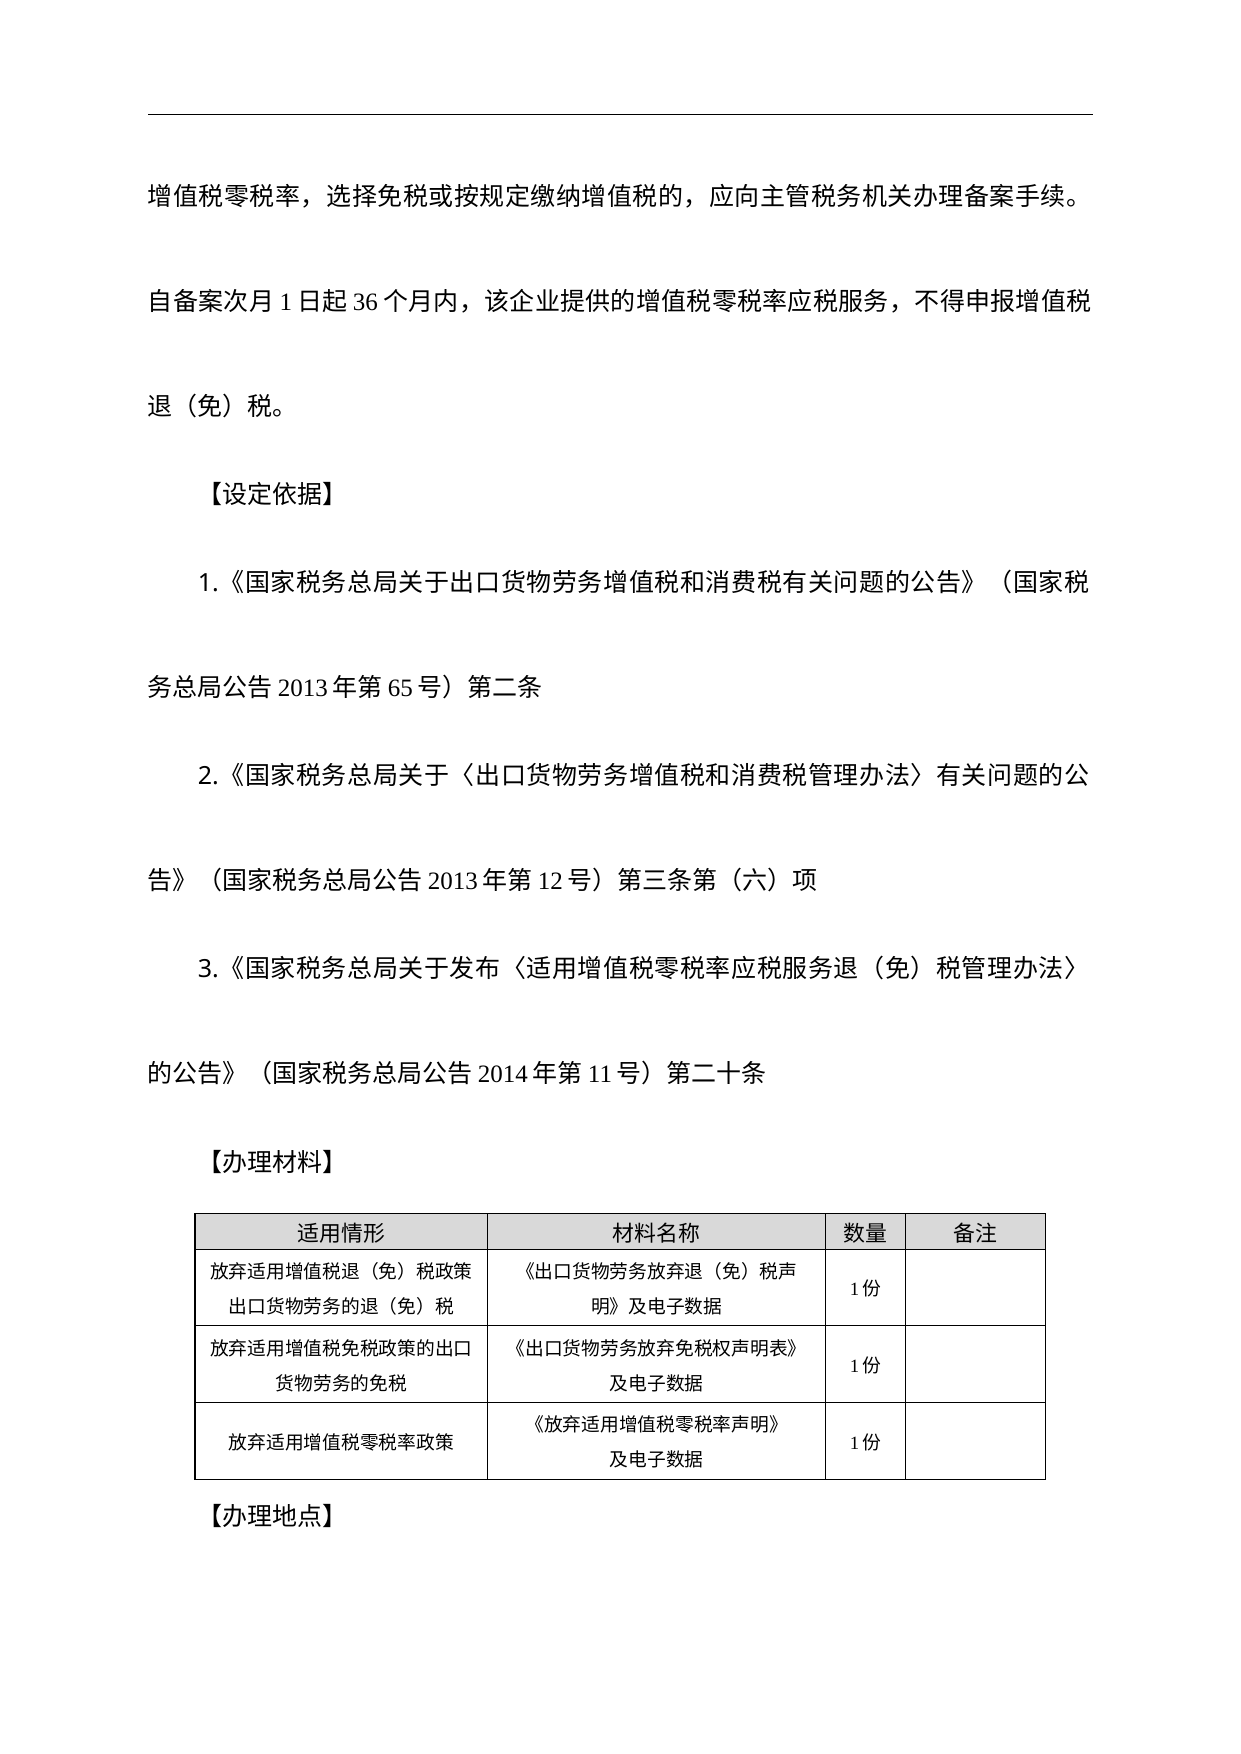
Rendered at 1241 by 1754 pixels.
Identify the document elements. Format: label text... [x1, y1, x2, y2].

text 1.《国家税务总局关于出口货物劳务增值税和消费税有关问题的公告》（国家税务总局公告2013年第65号）第二条 [148, 546, 1093, 721]
table_cell [906, 1403, 1045, 1479]
table_header 数量 [826, 1214, 905, 1249]
text 【办理地点】 [148, 1480, 1093, 1550]
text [148, 159, 1093, 439]
text 2.《国家税务总局关于〈出口货物劳务增值税和消费税管理办法〉有关问题的公告》（国家税务总局公告2013年第12号）第三条第（六）项 [148, 739, 1093, 914]
table_cell 1份 [826, 1403, 905, 1479]
table_header 适用情形 [196, 1214, 487, 1249]
table_cell [906, 1326, 1045, 1402]
table_cell 1份 [826, 1250, 905, 1325]
table_cell 《出口货物劳务放弃免税权声明表》 及电子数据 [488, 1326, 825, 1402]
table_cell 放弃适用增值税退（免）税政策出口货物劳务的退（免）税 [196, 1250, 487, 1325]
text 【设定依据】 [148, 458, 1093, 528]
table_cell 放弃适用增值税免税政策的出口货物劳务的免税 [196, 1326, 487, 1402]
table_cell 《出口货物劳务放弃退（免）税声明》及电子数据 [488, 1250, 825, 1325]
text 【办理材料】 [148, 1125, 1093, 1195]
table_cell 1份 [826, 1326, 905, 1402]
table_header 材料名称 [488, 1214, 825, 1249]
table_header 备注 [906, 1214, 1045, 1249]
text 3.《国家税务总局关于发布〈适用增值税零税率应税服务退（免）税管理办法〉的公告》（国家税务总局公告2014年第11号）第二十条 [148, 932, 1093, 1107]
table_cell 放弃适用增值税零税率政策 [196, 1403, 487, 1479]
table_cell 《放弃适用增值税零税率声明》 及电子数据 [488, 1403, 825, 1479]
table_cell [906, 1250, 1045, 1325]
